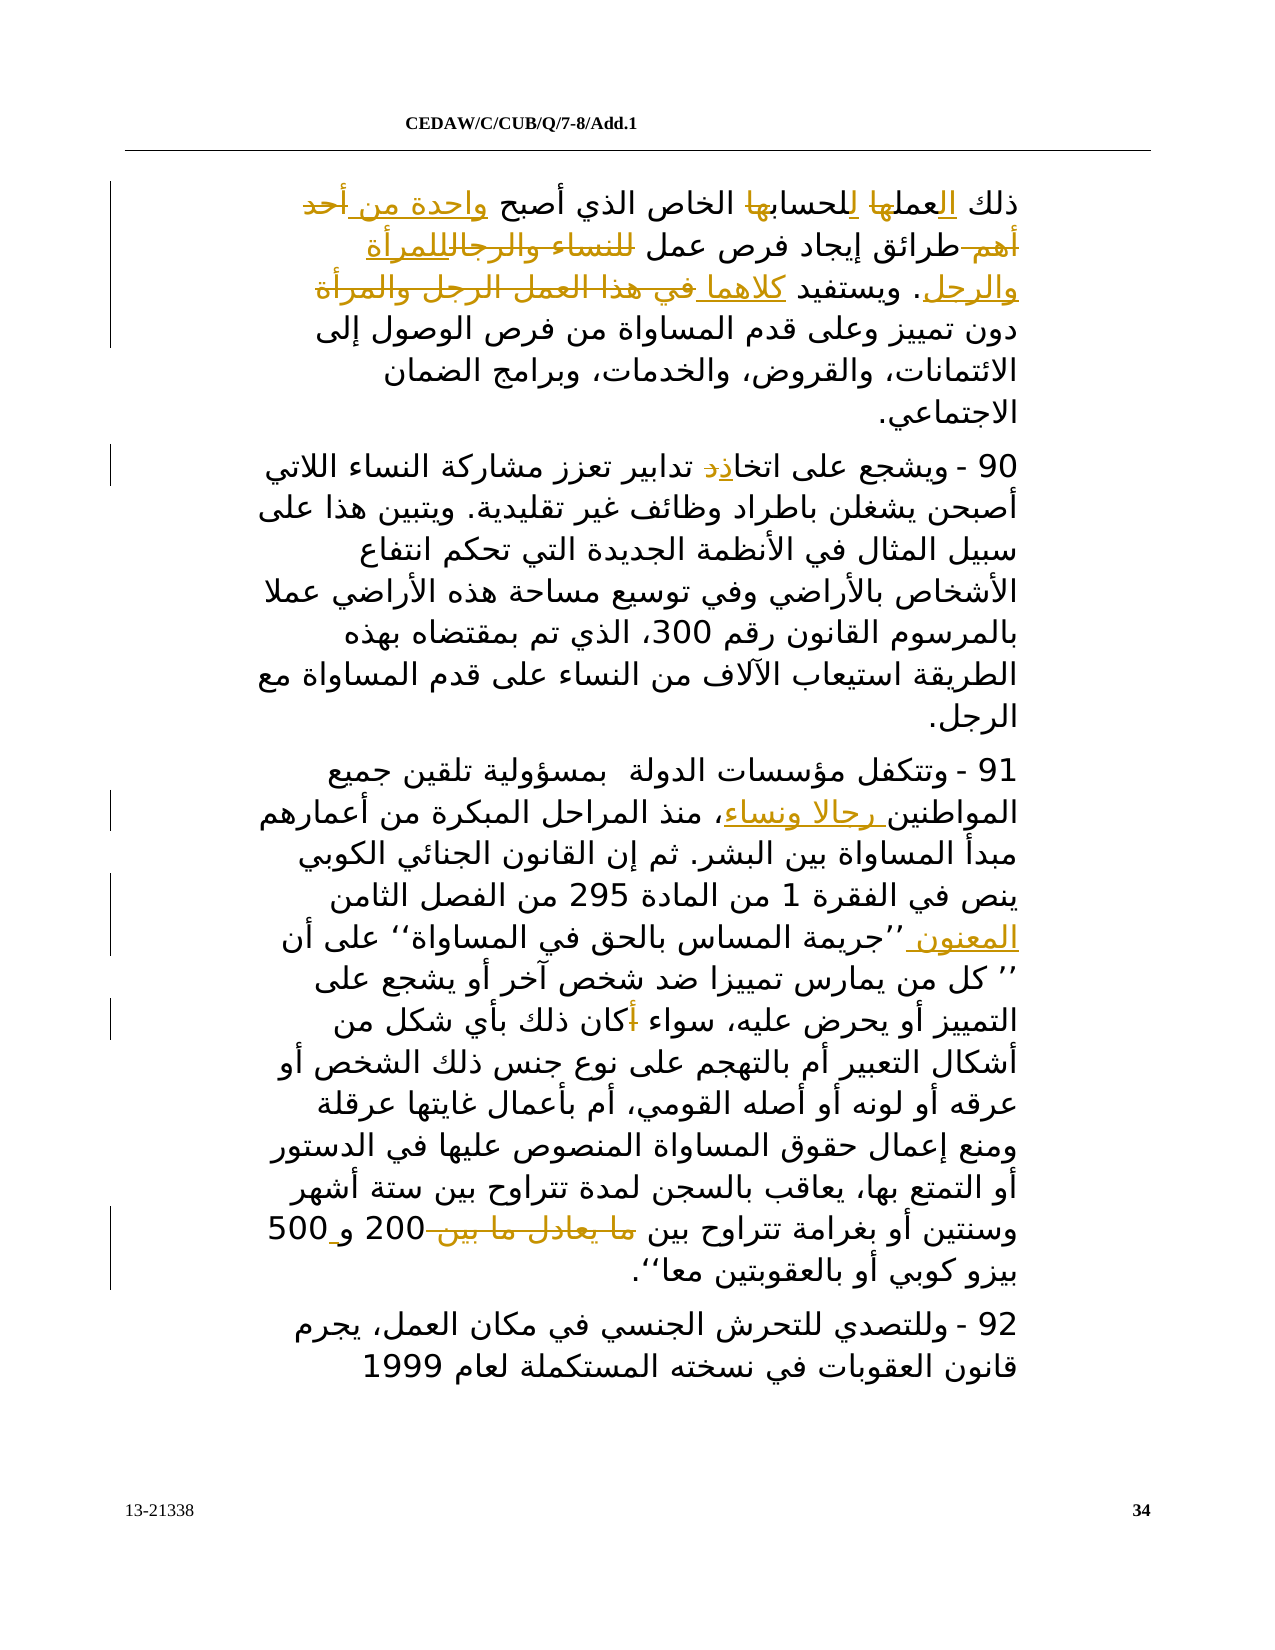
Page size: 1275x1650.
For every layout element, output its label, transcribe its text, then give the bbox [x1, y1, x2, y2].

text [256, 1302, 1018, 1386]
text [256, 181, 1018, 431]
text 91 - وتتكفل مؤسسات الدولة بمسؤولية تلقين جميع المواطنين، منذ المراحل المبكرة من أعمارهم مبدأ المساواة بين البشر. ثم إن القانون الجنائي الكوبي ينص في الفقرة 1 من المادة 295 من الفصل الثامن ’’جريمة المساس بالحق في المساواة‘‘ على أن ’’ كل من يمارس تمييزا ضد شخص آخر أو يشجع على التمييز أو يحرض عليه، سواء كان ذلك بأي شكل من أشكال التعبير أم بالتهجم على نوع جنس ذلك الشخص أو عرقه أو لونه أو أصله القومي، أم بأعمال غايتها عرقلة ومنع إعمال حقوق المساواة المنصوص عليها في الدستور أو التمتع بها، يعاقب بالسجن لمدة تتراوح بين ستة أشهر وسنتين أو بغرامة تتراوح بين 200 و500 بيزو كوبي أو بالعقوبتين معا‘‘. [256, 748, 1018, 1290]
text 90 - ويشجع على اتخا تدابير تعزز مشاركة النساء اللاتي أصبحن يشغلن باطراد وظائف غير تقليدية. ويتبين هذا على سبيل المثال في الأنظمة الجديدة التي تحكم انتفاع الأشخاص بالأراضي وفي توسيع مساحة هذه الأراضي عملا بالمرسوم القانون رقم 300، الذي تم بمقتضاه بهذه الطريقة استيعاب الآلاف من النساء على قدم المساواة مع الرجل. [256, 444, 1018, 736]
